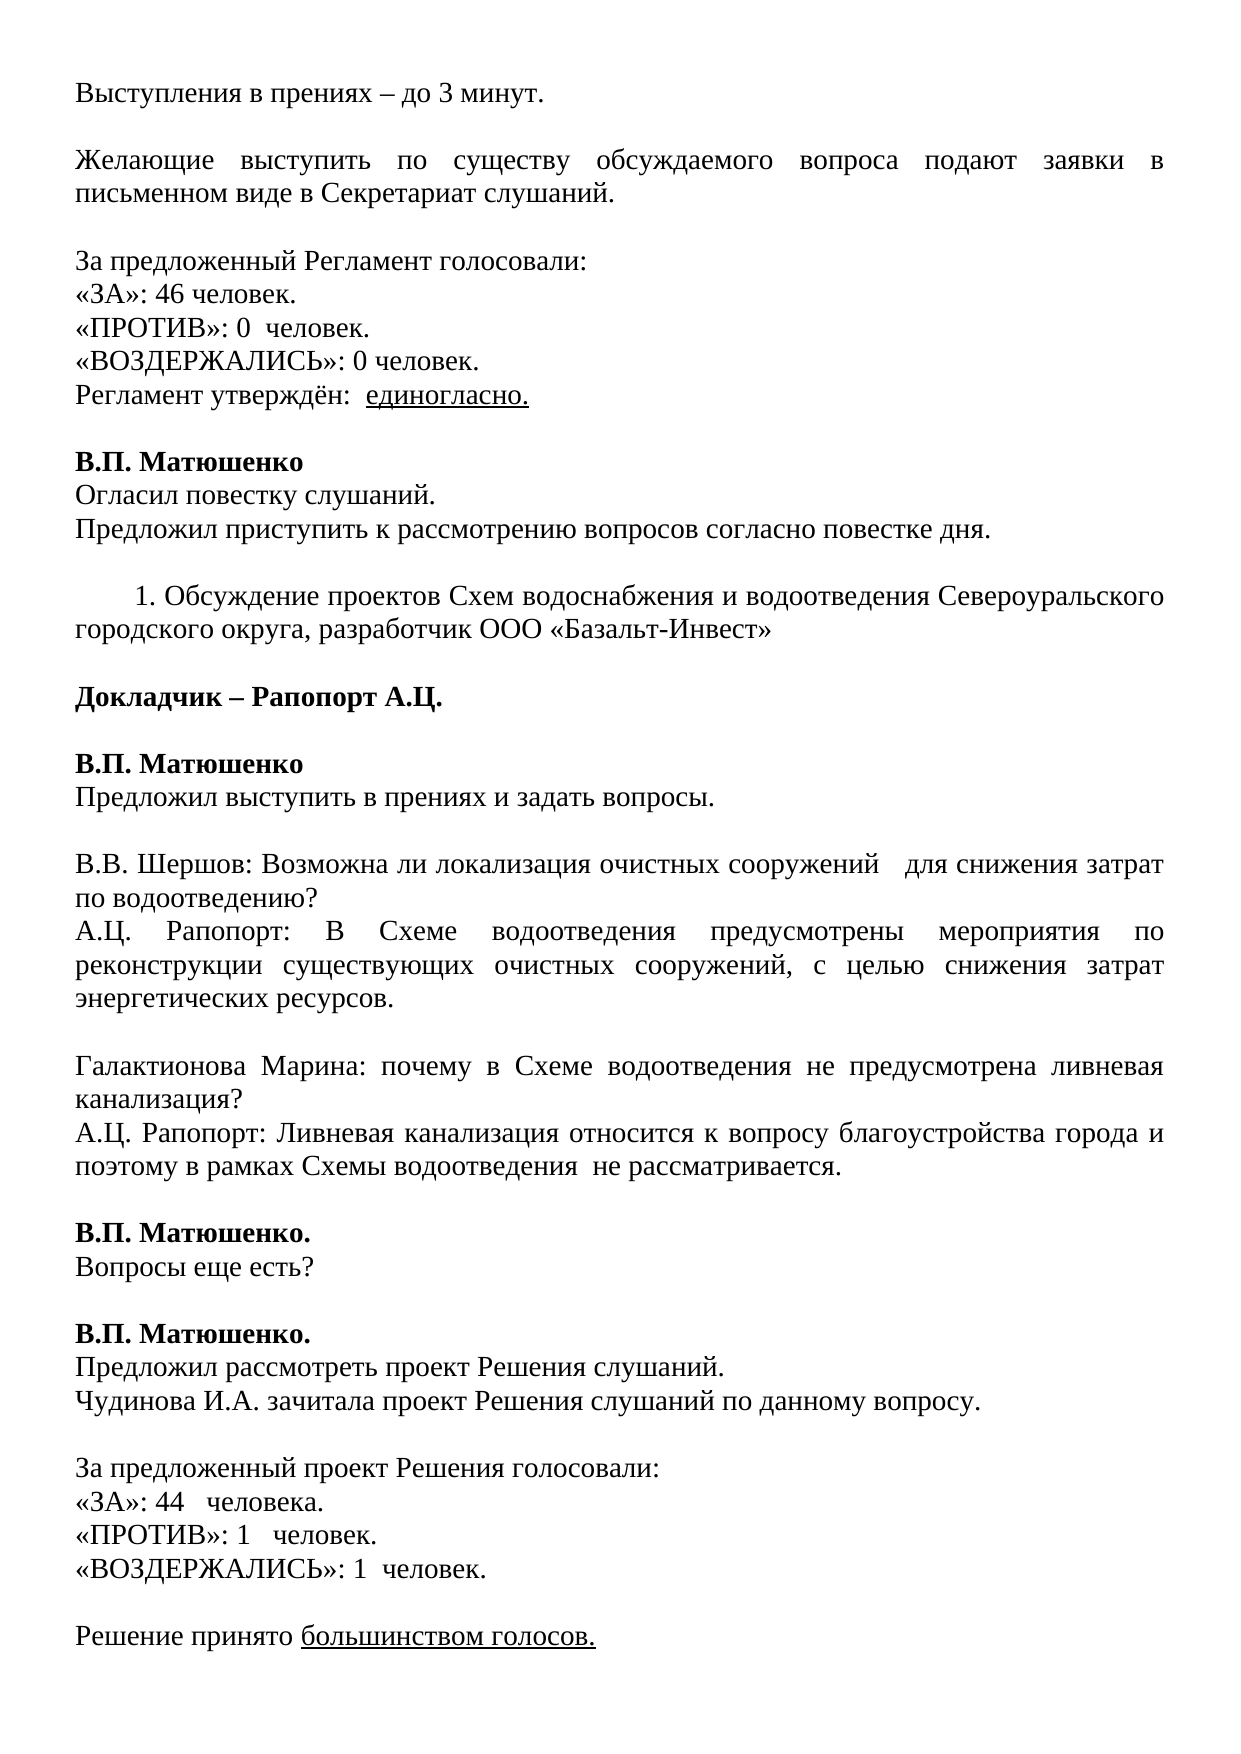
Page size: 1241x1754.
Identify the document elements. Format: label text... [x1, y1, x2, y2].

text А.Ц. Рапопорт: В Схеме водоотведения предусмотрены мероприятия по реконструкции существующих очистных сооружений, с целью снижения затрат энергетических ресурсов. [75, 913, 1165, 1014]
text В.П. Матюшенко [75, 746, 1165, 779]
text За предложенный Регламент голосовали: [75, 243, 1165, 276]
text За предложенный проект Решения голосовали: [75, 1450, 1165, 1484]
text «ВОЗДЕРЖАЛИСЬ»: 1 человек. [75, 1551, 1165, 1584]
text «ПРОТИВ»: 1 человек. [75, 1517, 1165, 1551]
text Предложил выступить в прениях и задать вопросы. [75, 779, 1165, 813]
text В.П. Матюшенко [75, 444, 1165, 477]
text Решение принято большинством голосов. [75, 1618, 1165, 1651]
text Огласил повестку слушаний. [75, 477, 1165, 511]
text В.П. Матюшенко. [75, 1215, 1165, 1249]
text Предложил приступить к рассмотрению вопросов согласно повестке дня. [75, 511, 1165, 544]
text Желающие выступить по существу обсуждаемого вопроса подают заявки в письменном виде в Секретариат слушаний. [75, 142, 1165, 209]
text А.Ц. Рапопорт: Ливневая канализация относится к вопросу благоустройства города и поэтому в рамках Схемы водоотведения не рассматривается. [75, 1115, 1165, 1182]
text Вопросы еще есть? [75, 1249, 1165, 1282]
text Чудинова И.А. зачитала проект Решения слушаний по данному вопросу. [75, 1383, 1165, 1417]
text «ВОЗДЕРЖАЛИСЬ»: 0 человек. [75, 343, 1165, 377]
text Регламент утверждён: единогласно. [75, 377, 1165, 410]
text «ПРОТИВ»: 0 человек. [75, 310, 1165, 343]
text В.П. Матюшенко. [75, 1316, 1165, 1349]
text Предложил рассмотреть проект Решения слушаний. [75, 1349, 1165, 1383]
text Докладчик – Рапопорт А.Ц. [75, 679, 1165, 712]
text 1. Обсуждение проектов Схем водоснабжения и водоотведения Североуральского городского округа, разработчик ООО «Базальт-Инвест» [75, 578, 1165, 645]
text В.В. Шершов: Возможна ли локализация очистных сооружений для снижения затрат по водоотведению? [75, 846, 1165, 913]
text «ЗА»: 44 человека. [75, 1484, 1165, 1517]
text «ЗА»: 46 человек. [75, 276, 1165, 310]
text Галактионова Марина: почему в Схеме водоотведения не предусмотрена ливневая канализация? [75, 1048, 1165, 1115]
text Выступления в прениях – до 3 минут. [75, 75, 1165, 108]
